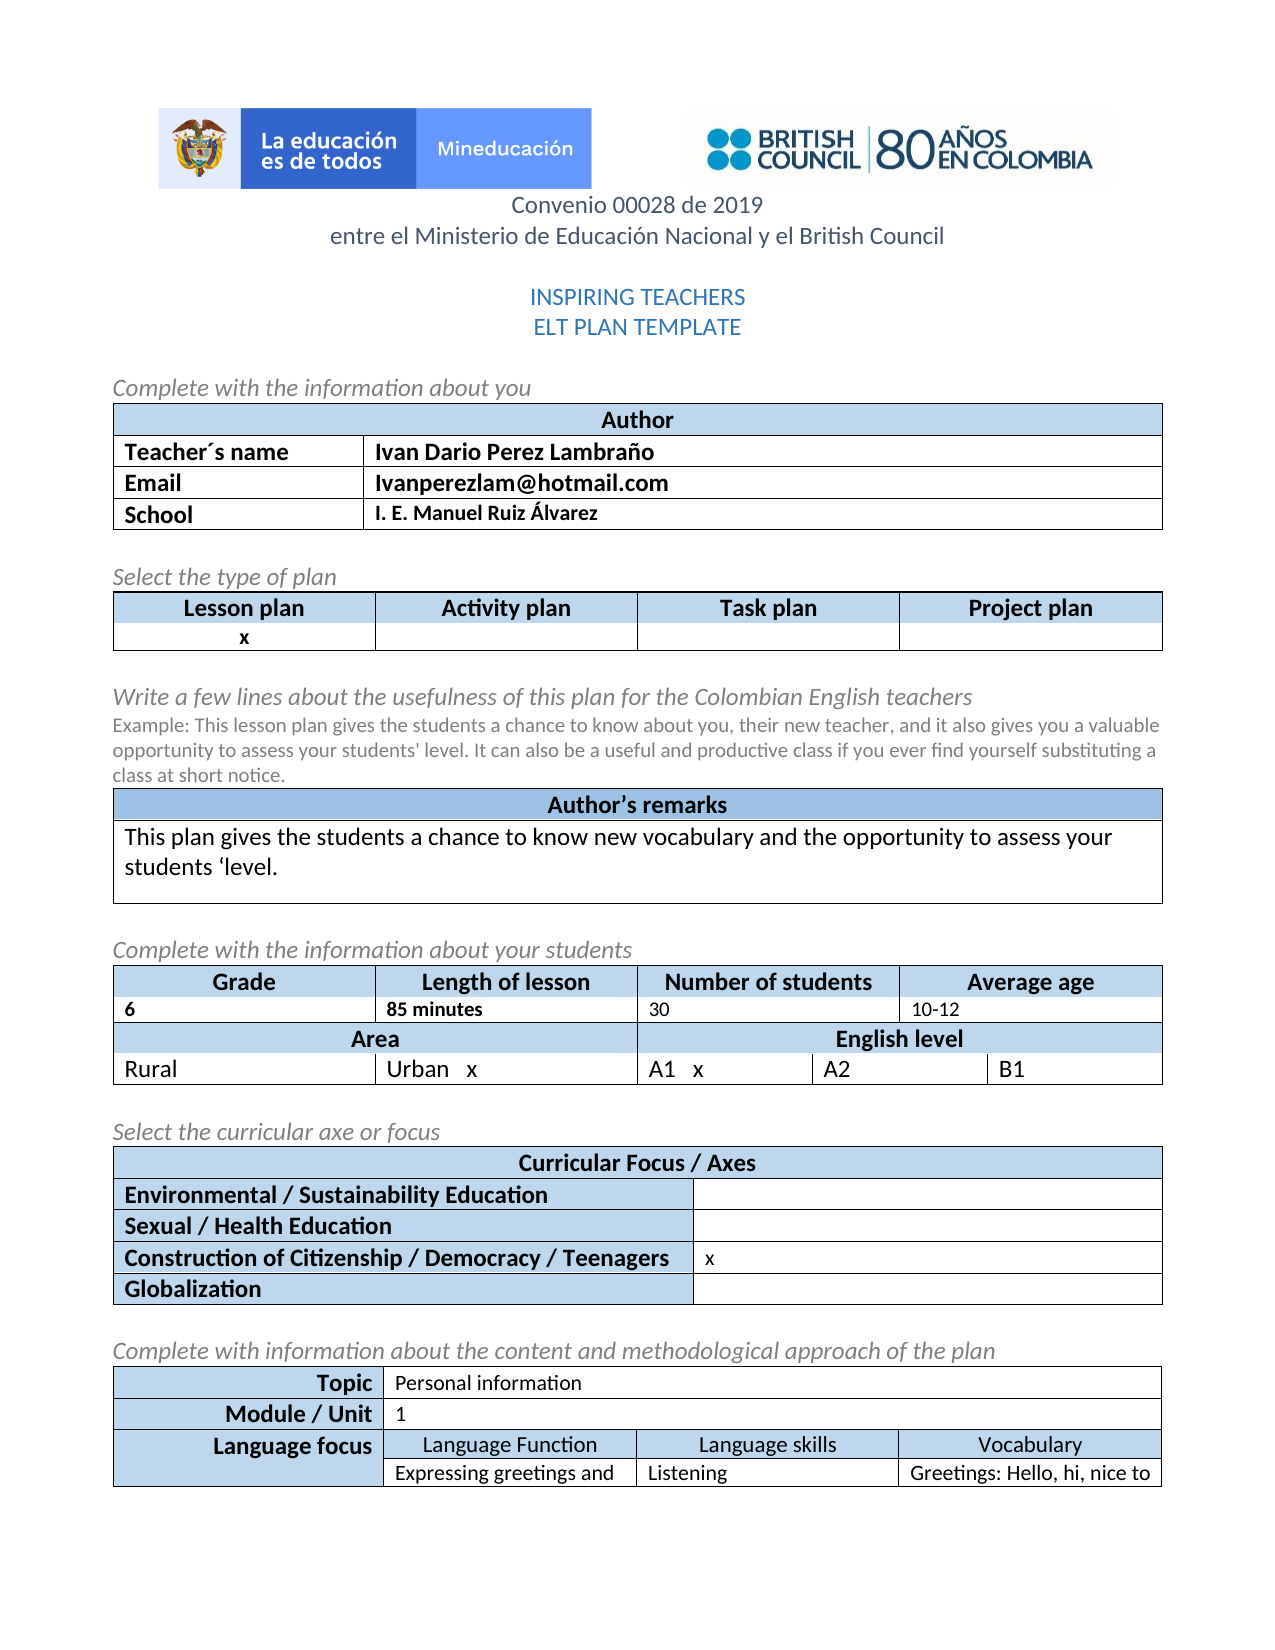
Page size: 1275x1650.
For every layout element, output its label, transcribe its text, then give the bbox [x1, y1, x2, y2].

table_header Length of lesson [376, 966, 637, 997]
text Example: This lesson plan gives the students a chance to know about you, their new teacher, and it also gives you a valuable opportunity to assess your students' level. It can also be a useful and productive class if you ever find yourself substituting a class at short notice. [112, 712, 1162, 788]
table_cell Language Function [384, 1430, 636, 1458]
table_cell Sexual / Health Education [114, 1210, 693, 1241]
text Complete with information about the content and methodological approach of the plan [112, 1336, 1162, 1366]
table_cell Language focus [114, 1430, 383, 1486]
table_cell Teacher´s name [114, 436, 363, 466]
table_cell A2 [813, 1054, 987, 1084]
table_cell x [114, 623, 375, 650]
table_cell [694, 1274, 1162, 1304]
table_cell 30 [638, 997, 899, 1022]
table_cell Greetings: Hello, hi, nice to meet you Classroom instructions; numbers, occupations [899, 1459, 1161, 1486]
table_header Personal information [384, 1367, 1161, 1398]
table_cell x [694, 1242, 1162, 1272]
table_header Activity plan [376, 593, 637, 623]
table_cell Area [114, 1023, 637, 1053]
table_cell [694, 1179, 1162, 1209]
table_cell 1 [384, 1399, 1161, 1429]
table_header Author [114, 404, 1162, 435]
table_cell English level [638, 1023, 1162, 1053]
table_cell Environmental / Sustainability Education [114, 1179, 693, 1209]
table_cell A1 x [638, 1054, 812, 1084]
table_header Lesson plan [114, 593, 375, 623]
table_header Curricular Focus / Axes [114, 1147, 1162, 1178]
table_cell Ivan Dario Perez Lambraño [364, 436, 1162, 466]
table_cell 6 [114, 997, 375, 1022]
text ELT PLAN TEMPLATE [112, 312, 1162, 342]
table_header Topic [114, 1367, 383, 1398]
table_cell Ivanperezlam@hotmail.com [364, 467, 1162, 498]
picture [158, 108, 592, 189]
table_cell [376, 623, 637, 650]
table_cell [638, 623, 899, 650]
table_header Project plan [900, 593, 1162, 623]
table_header Average age [900, 966, 1162, 997]
table_cell [694, 1210, 1162, 1241]
text INSPIRING TEACHERS [112, 281, 1162, 312]
table_cell [900, 623, 1162, 650]
table_header Grade [114, 966, 375, 997]
table_cell Module / Unit [114, 1399, 383, 1429]
table_cell Listening Speaking Reading and writing. [637, 1459, 898, 1486]
table_cell Vocabulary [899, 1430, 1161, 1458]
text Select the type of plan [112, 561, 1162, 591]
text Complete with the information about your students [112, 934, 1162, 965]
table_cell Rural [114, 1054, 375, 1084]
table_header Author’s remarks [114, 789, 1162, 819]
table_cell Email [114, 467, 363, 498]
text Write a few lines about the usefulness of this plan for the Colombian English teachers [112, 681, 1162, 712]
table_cell Expressing greetings and personal introductory information [384, 1459, 636, 1486]
table_header Number of students [638, 966, 899, 997]
table_cell This plan gives the students a chance to know new vocabulary and the opportunity to assess your students ‘level. [114, 821, 1162, 903]
table_cell 85 minutes [376, 997, 637, 1022]
table_cell Globalization [114, 1274, 693, 1304]
table_header Task plan [638, 593, 899, 623]
table_cell School [114, 499, 363, 529]
table_cell Language skills [637, 1430, 898, 1458]
table_cell I. E. Manuel Ruiz Álvarez [364, 499, 1162, 529]
text Select the curricular axe or focus [112, 1116, 1162, 1146]
table_cell 10-12 [900, 997, 1162, 1022]
table_cell B1 [988, 1054, 1162, 1084]
text Complete with the information about you [112, 373, 1162, 403]
table_cell Construction of Citizenship / Democracy / Teenagers [114, 1242, 693, 1272]
picture [686, 108, 1114, 190]
table_cell Urban x [376, 1054, 637, 1084]
